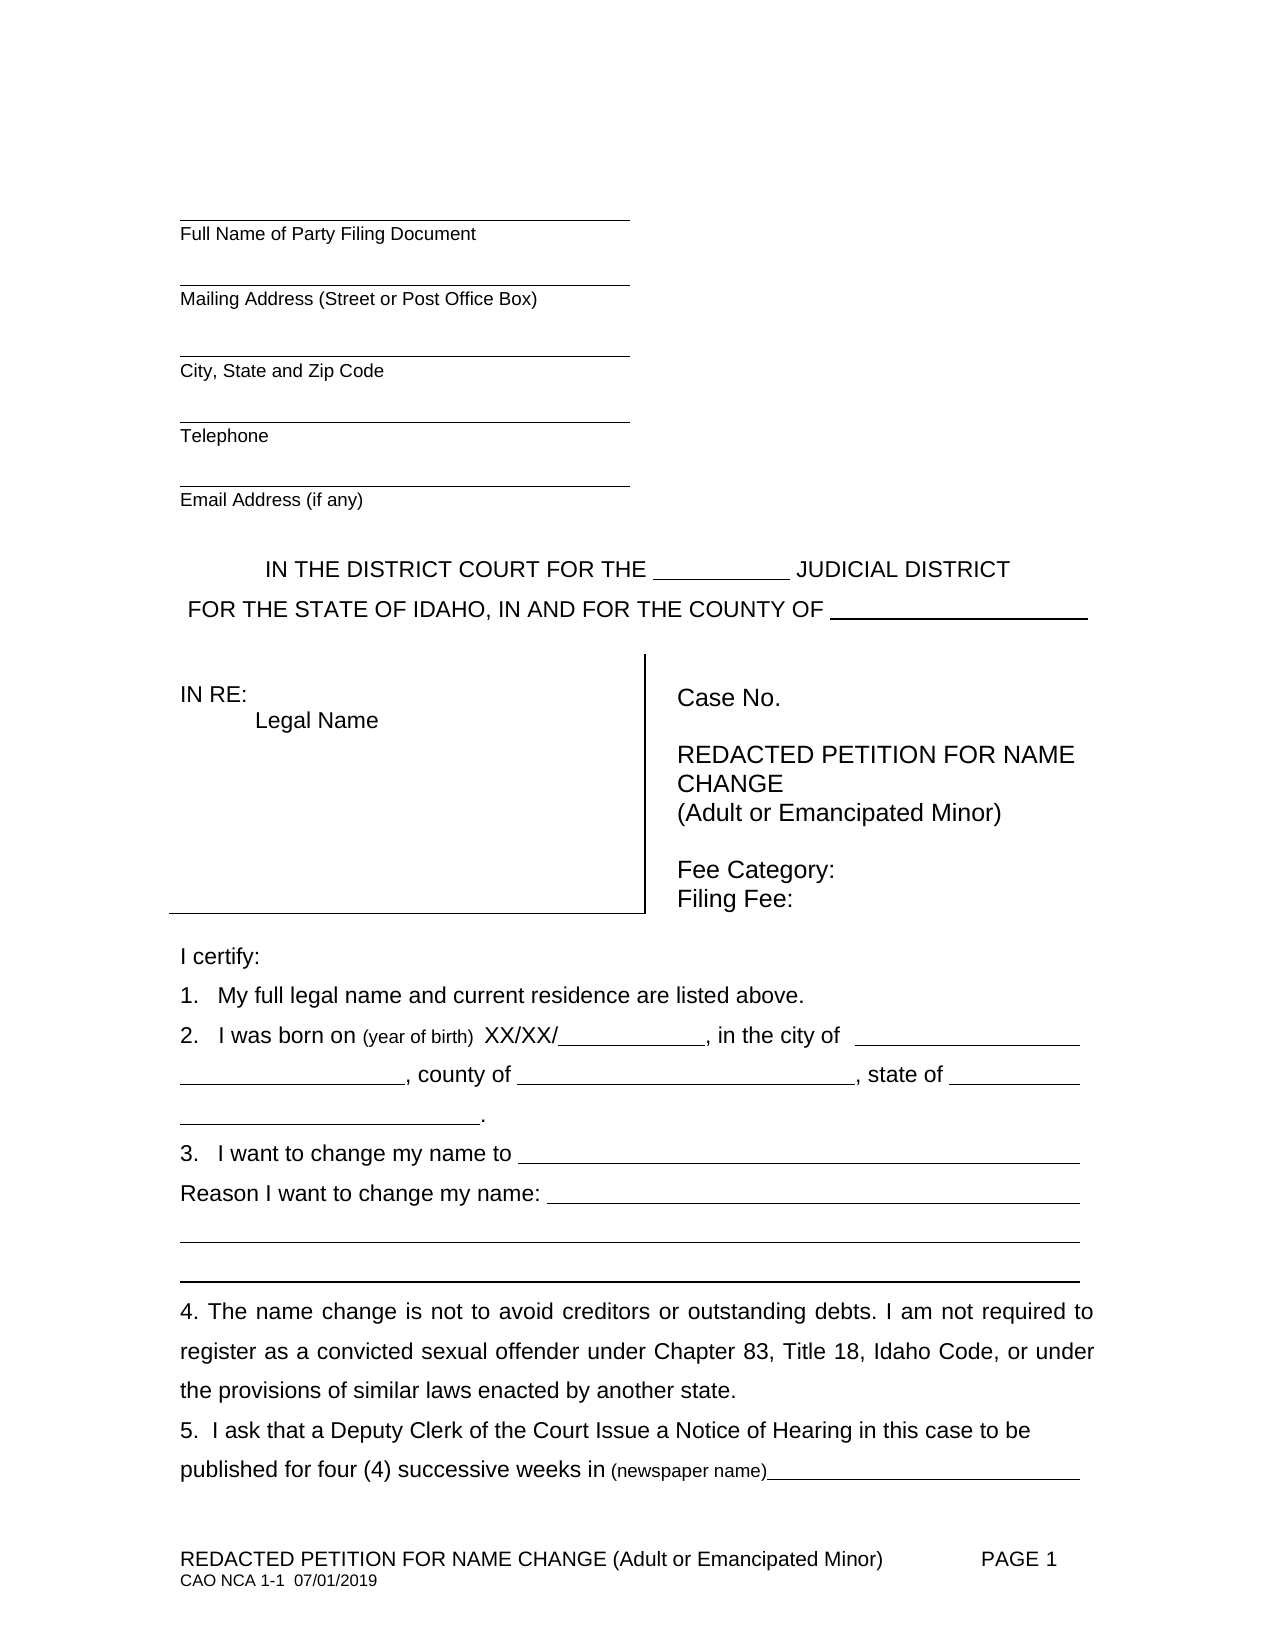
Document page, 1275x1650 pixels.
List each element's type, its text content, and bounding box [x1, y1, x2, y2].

table_header Case No. REDACTED PETITION FOR NAME CHANGE (Adult or Emancipated Minor) Fee Category: Filing Fee: [646, 654, 1121, 913]
text Email Address (if any) [180, 489, 1095, 511]
text I certify: [180, 943, 1095, 969]
text FOR THE STATE OF , IN AND FOR THE COUNTY OF [180, 596, 1095, 622]
table_header IN RE: Legal Name [169, 654, 644, 913]
text IN THE DISTRICT COURT FOR THE JUDICIAL DISTRICT [180, 556, 1095, 582]
text Mailing Address (Street or Post Office Box) [180, 288, 1095, 309]
text 3. I want to change my name to [180, 1140, 1095, 1167]
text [180, 1417, 1095, 1482]
text Reason I want to change my name: [180, 1180, 1095, 1285]
text 4. The name change is not to avoid creditors or outstanding debts. I am not required to register as a convicted sexual offender under Chapter 83, Title 18, Idaho Code, or under the provisions of similar laws enacted by another state. [180, 1298, 1095, 1403]
text Telephone [180, 424, 1095, 446]
list My full legal name and current residence are listed above. [180, 982, 1095, 1009]
text 2. I was born on (year of birth) XX/XX/ , in the city of , county of , state of . [180, 1022, 1095, 1127]
text City, State and Zip Code [180, 360, 1095, 381]
text Full Name of Party Filing Document [180, 223, 1095, 245]
